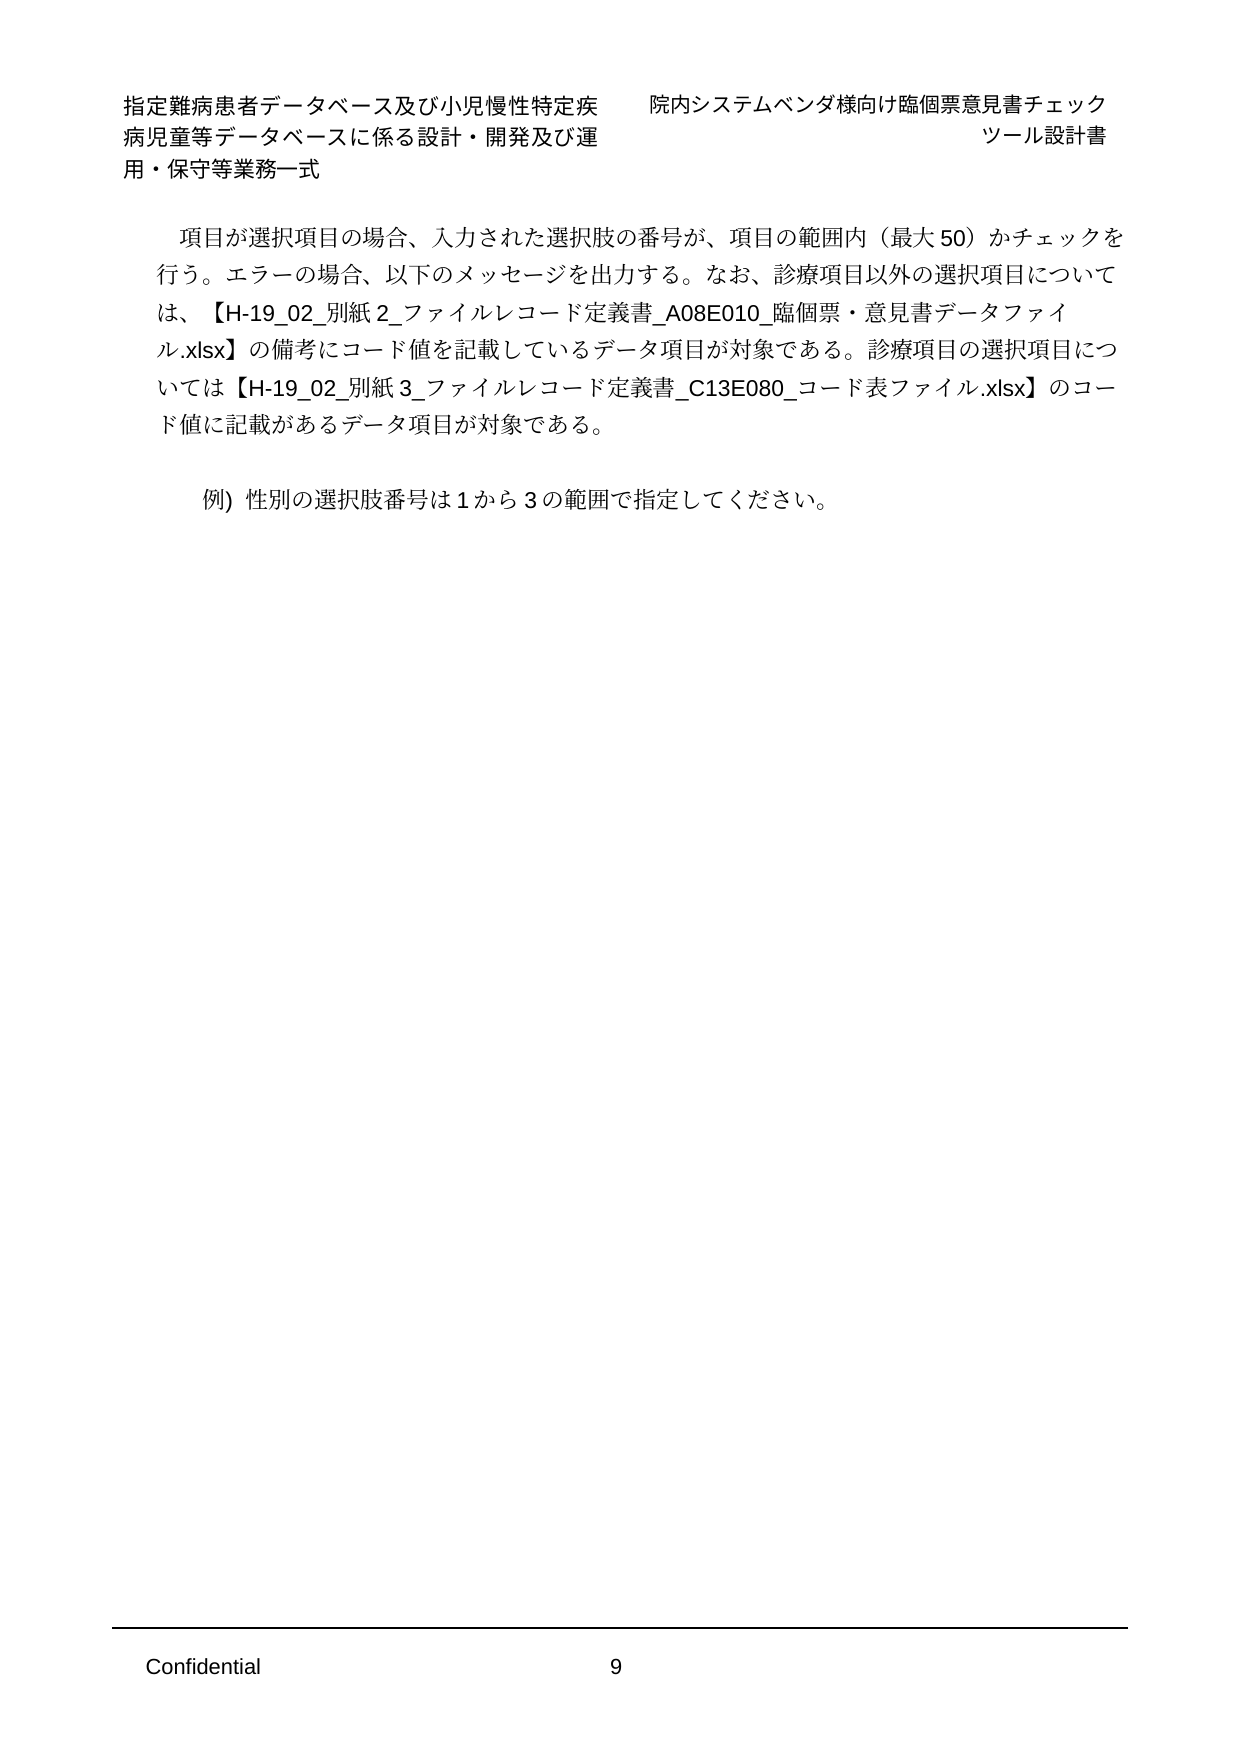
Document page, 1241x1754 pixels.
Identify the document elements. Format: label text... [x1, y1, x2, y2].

text 項目が選択項目の場合、入力された選択肢の番号が、項目の範囲内（最大50）かチェックを行う。エラーの場合、以下のメッセージを出力する。なお、診療項目以外の選択項目については、【H-19_02_別紙2_ファイルレコード定義書_A08E010_臨個票・意見書データファイル.xlsx】の備考にコード値を記載しているデータ項目が対象である。診療項目の選択項目については【H-19_02_別紙3_ファイルレコード定義書_C13E080_コード表ファイル.xlsx】のコード値に記載があるデータ項目が対象である。 [156, 218, 1128, 443]
text 例) 性別の選択肢番号は1から3の範囲で指定してください。 [156, 480, 1128, 518]
